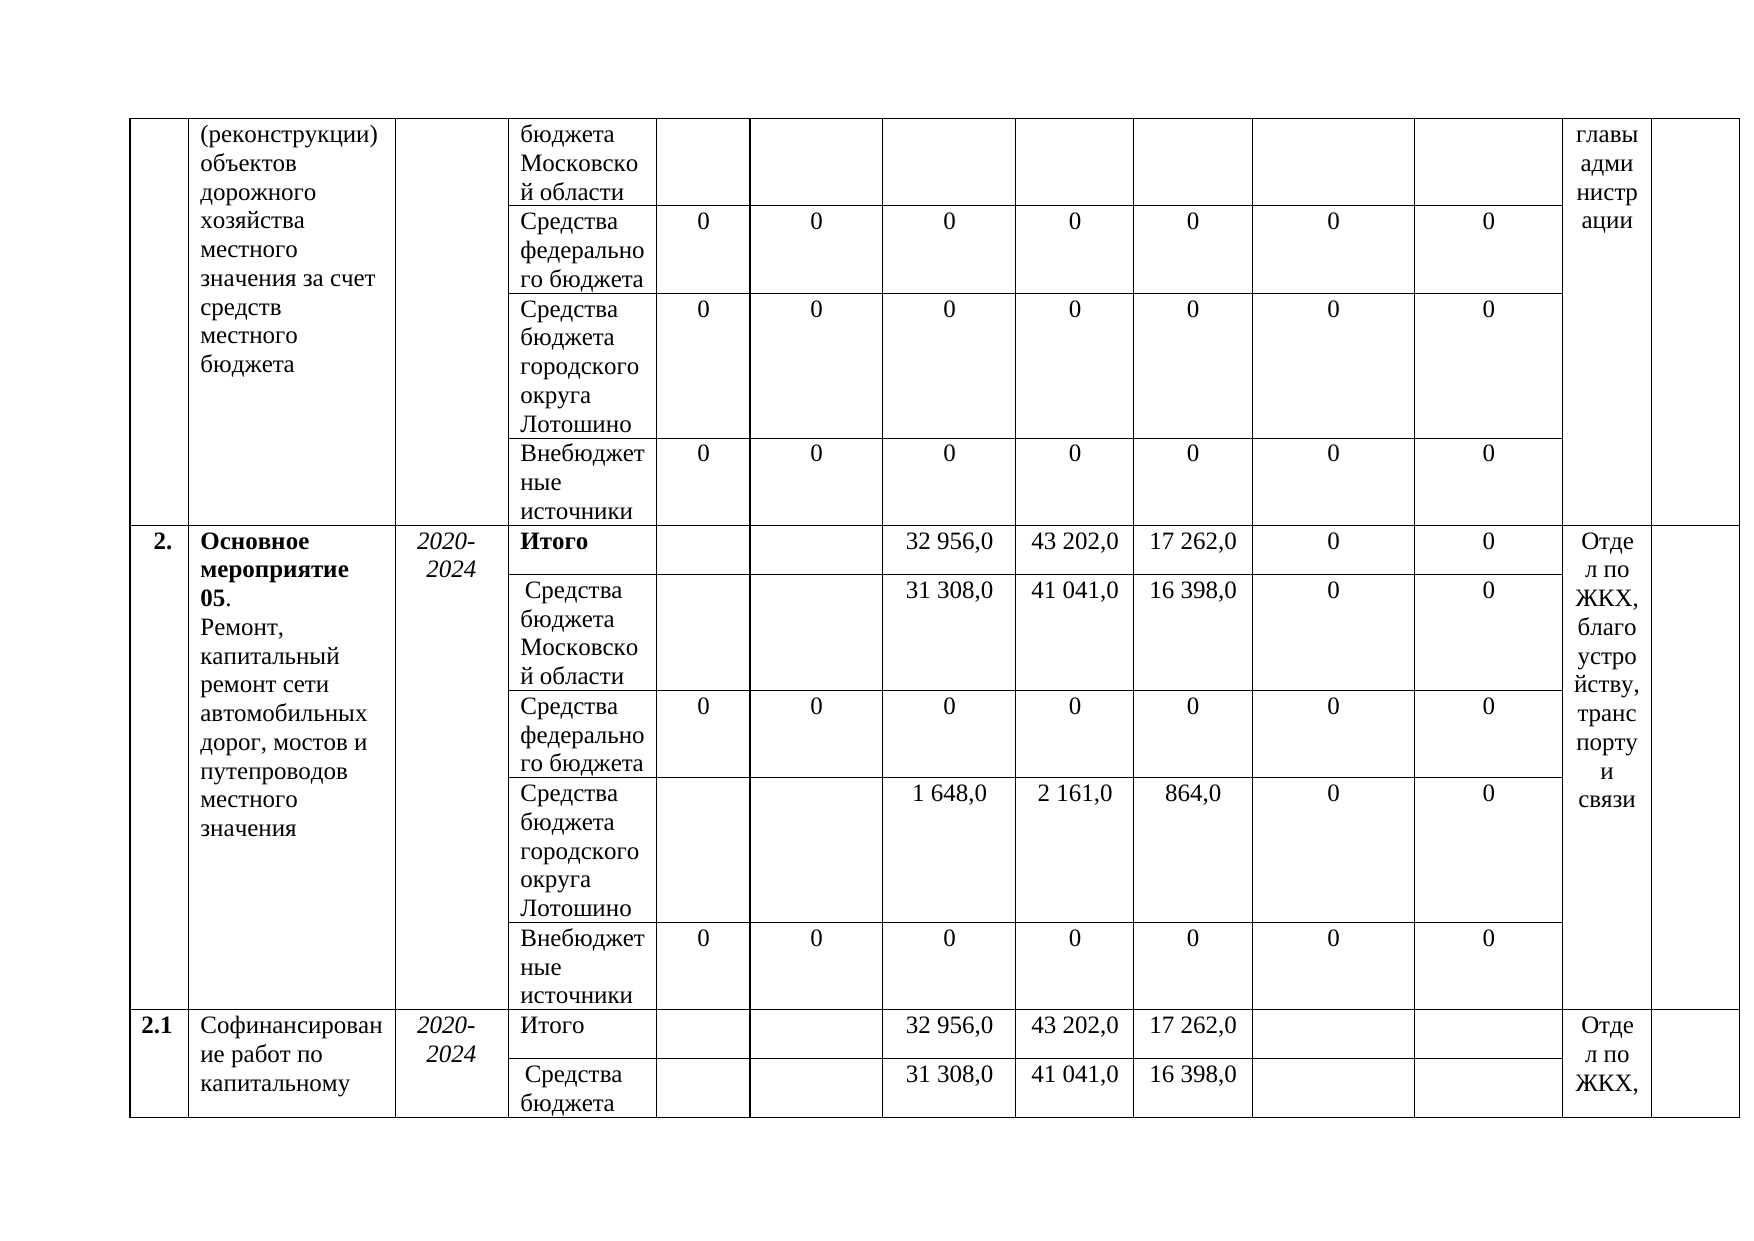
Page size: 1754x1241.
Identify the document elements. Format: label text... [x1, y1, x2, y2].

table_cell 0 [1415, 294, 1562, 437]
table_cell Отдел по ЖКХ, благоустройству,транспорту и связи [1563, 526, 1651, 1009]
table_cell 0 [1253, 691, 1414, 777]
table_cell 17 262,0 [1134, 1010, 1252, 1058]
table_cell 1 648,0 [883, 778, 1015, 922]
table_cell Средства федерального бюджета [509, 691, 656, 777]
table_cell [509, 1059, 656, 1117]
table_cell Внебюджетные источники [509, 439, 656, 525]
table_cell 0 [883, 294, 1015, 437]
table_cell 0 [1134, 691, 1252, 777]
table_cell 0 [657, 294, 749, 437]
table_cell [657, 575, 749, 690]
table_cell [1253, 1059, 1414, 1117]
table_cell [657, 1059, 749, 1117]
table_cell Софинансирование работ по капитальному ремонту и ремонту автомобильных дорог общего пользования местного значения [189, 1010, 395, 1117]
table_cell 0 [1134, 206, 1252, 293]
table_cell 0 [1415, 778, 1562, 922]
table_cell 0 [1415, 206, 1562, 293]
table_cell 0 [751, 439, 882, 525]
table_cell 0 [751, 294, 882, 437]
table_cell [1415, 1010, 1562, 1058]
table_cell [751, 526, 882, 574]
table_cell [751, 1010, 882, 1058]
table_cell 0 [1016, 923, 1133, 1009]
table_cell [1652, 526, 1739, 1009]
table_cell 16 398,0 [1134, 575, 1252, 690]
table_cell 43 202,0 [1016, 526, 1133, 574]
table_cell 0 [1253, 439, 1414, 525]
table_cell 0 [883, 923, 1015, 1009]
table_cell 2020-2024 [396, 526, 508, 1009]
table_cell 0 [883, 119, 1015, 205]
table_cell 0 [1253, 778, 1414, 922]
table_cell [657, 778, 749, 922]
table_cell 2. [131, 526, 188, 1009]
table_cell 0 [657, 923, 749, 1009]
table_cell Средства бюджета Московской области [509, 575, 656, 690]
table_cell Отдел по ЖКХ, благоустройству,транспорту и связи. [1563, 1010, 1651, 1117]
table_cell Средства федерального бюджета [509, 206, 656, 293]
table_cell 0 [1253, 206, 1414, 293]
table_cell [751, 778, 882, 922]
table_cell 0 [657, 119, 749, 205]
table_cell 0 [1134, 119, 1252, 205]
table_cell 0 [751, 119, 882, 205]
table_cell 41 041,0 [1016, 575, 1133, 690]
table_cell 0 [1016, 294, 1133, 437]
table_cell 0 [1134, 923, 1252, 1009]
table_cell 0 [751, 923, 882, 1009]
table_cell 0 [1134, 294, 1252, 437]
table_cell 0 [1253, 119, 1414, 205]
table_cell 0 [751, 691, 882, 777]
table_cell 0 [1134, 439, 1252, 525]
table_cell Средства бюджета городского округа Лотошино [509, 778, 656, 922]
table_cell 0 [657, 439, 749, 525]
table_cell 0 [657, 206, 749, 293]
table_cell 0 [657, 691, 749, 777]
table_cell 0 [1415, 923, 1562, 1009]
table_cell 0 [1415, 526, 1562, 574]
table_cell 0 [1016, 119, 1133, 205]
table_cell 0 [751, 206, 882, 293]
table_cell Итого [509, 526, 656, 574]
table_cell 864,0 [1134, 778, 1252, 922]
table_cell 32 956,0 [883, 1010, 1015, 1058]
table_cell [657, 1010, 749, 1058]
table_cell 31 308,0 [883, 575, 1015, 690]
table_cell 0 [1016, 206, 1133, 293]
table_cell 2020-2024 [396, 1010, 508, 1117]
table_cell 41 041,0 [1016, 1059, 1133, 1117]
table_cell 43 202,0 [1016, 1010, 1133, 1058]
table_cell 0 [1016, 439, 1133, 525]
table_cell [751, 575, 882, 690]
table_cell 0 [883, 206, 1015, 293]
table_cell Внебюджетные источники [509, 923, 656, 1009]
table_cell 0 [1415, 439, 1562, 525]
table_cell Средства бюджета городского округа Лотошино [509, 294, 656, 437]
table_cell 0 [1415, 119, 1562, 205]
table_cell 31 308,0 [883, 1059, 1015, 1117]
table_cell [509, 119, 656, 205]
table_cell 0 [1253, 526, 1414, 574]
table_cell 17 262,0 [1134, 526, 1252, 574]
table_cell Итого [509, 1010, 656, 1058]
table_cell 0 [1016, 691, 1133, 777]
table_cell 0 [1253, 923, 1414, 1009]
table_cell 2 161,0 [1016, 778, 1133, 922]
table_cell 0 [883, 439, 1015, 525]
table_cell 0 [883, 691, 1015, 777]
table_cell [751, 1059, 882, 1117]
table_cell 0 [1415, 575, 1562, 690]
table_cell [1253, 1010, 1414, 1058]
table_cell 0 [1253, 575, 1414, 690]
table_cell Основное мероприятие 05. Ремонт, капитальный ремонт сети автомобильных дорог, мостов и путепроводов местного значения [189, 526, 395, 1009]
table_cell [1415, 1059, 1562, 1117]
table_cell 16 398,0 [1134, 1059, 1252, 1117]
table_cell 0 [1415, 691, 1562, 777]
table_cell 32 956,0 [883, 526, 1015, 574]
table_cell 2.1 [131, 1010, 188, 1117]
table_cell [1652, 1010, 1739, 1117]
table_cell [657, 526, 749, 574]
table_cell 0 [1253, 294, 1414, 437]
